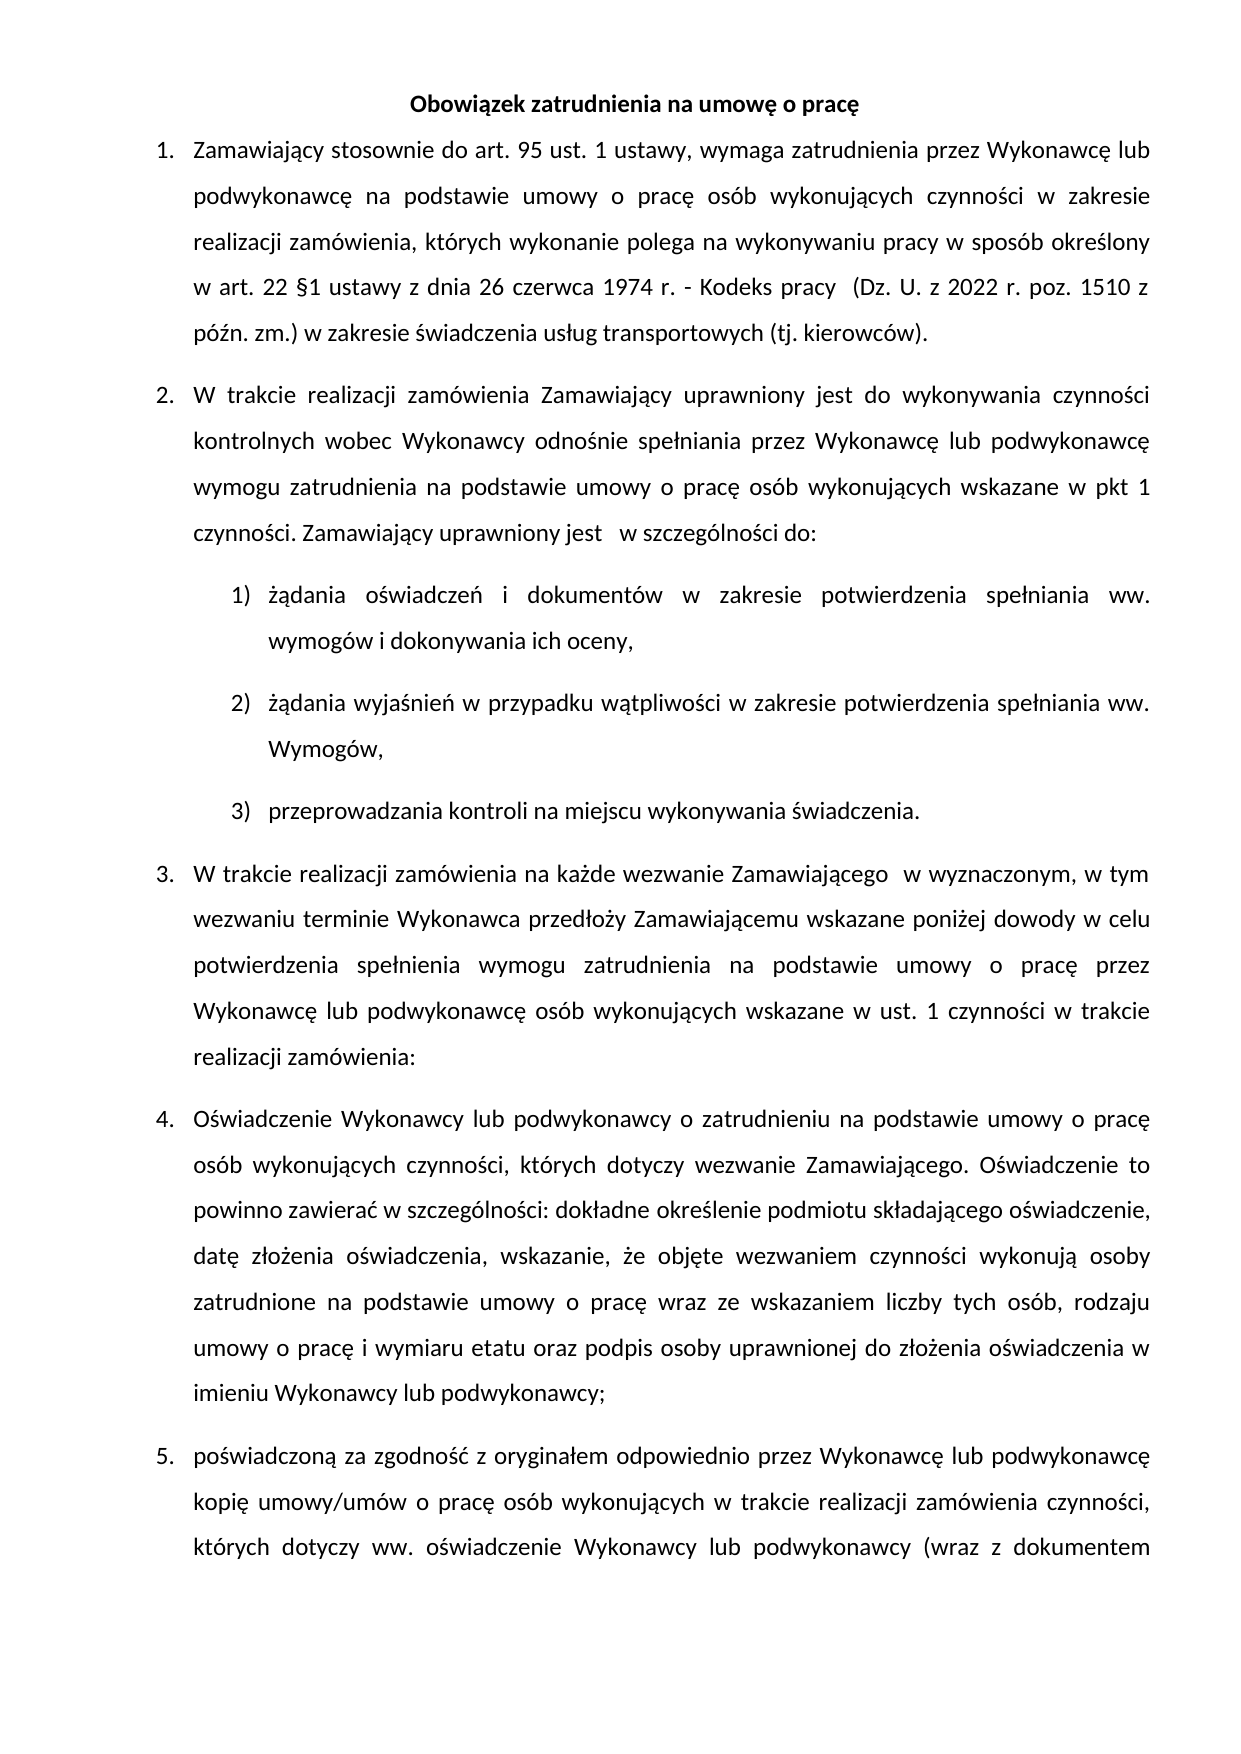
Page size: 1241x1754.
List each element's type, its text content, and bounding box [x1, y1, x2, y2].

list żądania wyjaśnień w przypadku wątpliwości w zakresie potwierdzenia spełniania ww. Wymogów, [231, 687, 1152, 764]
text Obowiązek zatrudnienia na umowę o pracę [118, 89, 1152, 119]
list przeprowadzania kontroli na miejscu wykonywania świadczenia. [231, 796, 1152, 826]
list Zamawiający stosownie do art. 95 ust. 1 ustawy, wymaga zatrudnienia przez Wykonawcę lub podwykonawcę na podstawie umowy o pracę osób wykonujących czynności w zakresie realizacji zamówienia, których wykonanie polega na wykonywaniu pracy w sposób określony w art. 22 §1 ustawy z dnia 26 czerwca 1974 r. - Kodeks pracy (Dz. U. z 2022 r. poz. 1510 z późn. zm.) w zakresie świadczenia usług transportowych (tj. kierowców). [156, 134, 1152, 348]
list Oświadczenie Wykonawcy lub podwykonawcy o zatrudnieniu na podstawie umowy o pracę osób wykonujących czynności, których dotyczy wezwanie Zamawiającego. Oświadczenie to powinno zawierać w szczególności: dokładne określenie podmiotu składającego oświadczenie, datę złożenia oświadczenia, wskazanie, że objęte wezwaniem czynności wykonują osoby zatrudnione na podstawie umowy o pracę wraz ze wskazaniem liczby tych osób, rodzaju umowy o pracę i wymiaru etatu oraz podpis osoby uprawnionej do złożenia oświadczenia w imieniu Wykonawcy lub podwykonawcy; [156, 1103, 1152, 1408]
list W trakcie realizacji zamówienia Zamawiający uprawniony jest do wykonywania czynności kontrolnych wobec Wykonawcy odnośnie spełniania przez Wykonawcę lub podwykonawcę wymogu zatrudnienia na podstawie umowy o pracę osób wykonujących wskazane w pkt 1 czynności. Zamawiający uprawniony jest w szczególności do: [156, 380, 1152, 547]
list żądania oświadczeń i dokumentów w zakresie potwierdzenia spełniania ww. wymogów i dokonywania ich oceny, [231, 579, 1152, 656]
list W trakcie realizacji zamówienia na każde wezwanie Zamawiającego w wyznaczonym, w tym wezwaniu terminie Wykonawca przedłoży Zamawiającemu wskazane poniżej dowody w celu potwierdzenia spełnienia wymogu zatrudnienia na podstawie umowy o pracę przez Wykonawcę lub podwykonawcę osób wykonujących wskazane w ust. 1 czynności w trakcie realizacji zamówienia: [156, 858, 1152, 1071]
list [156, 1440, 1152, 1562]
